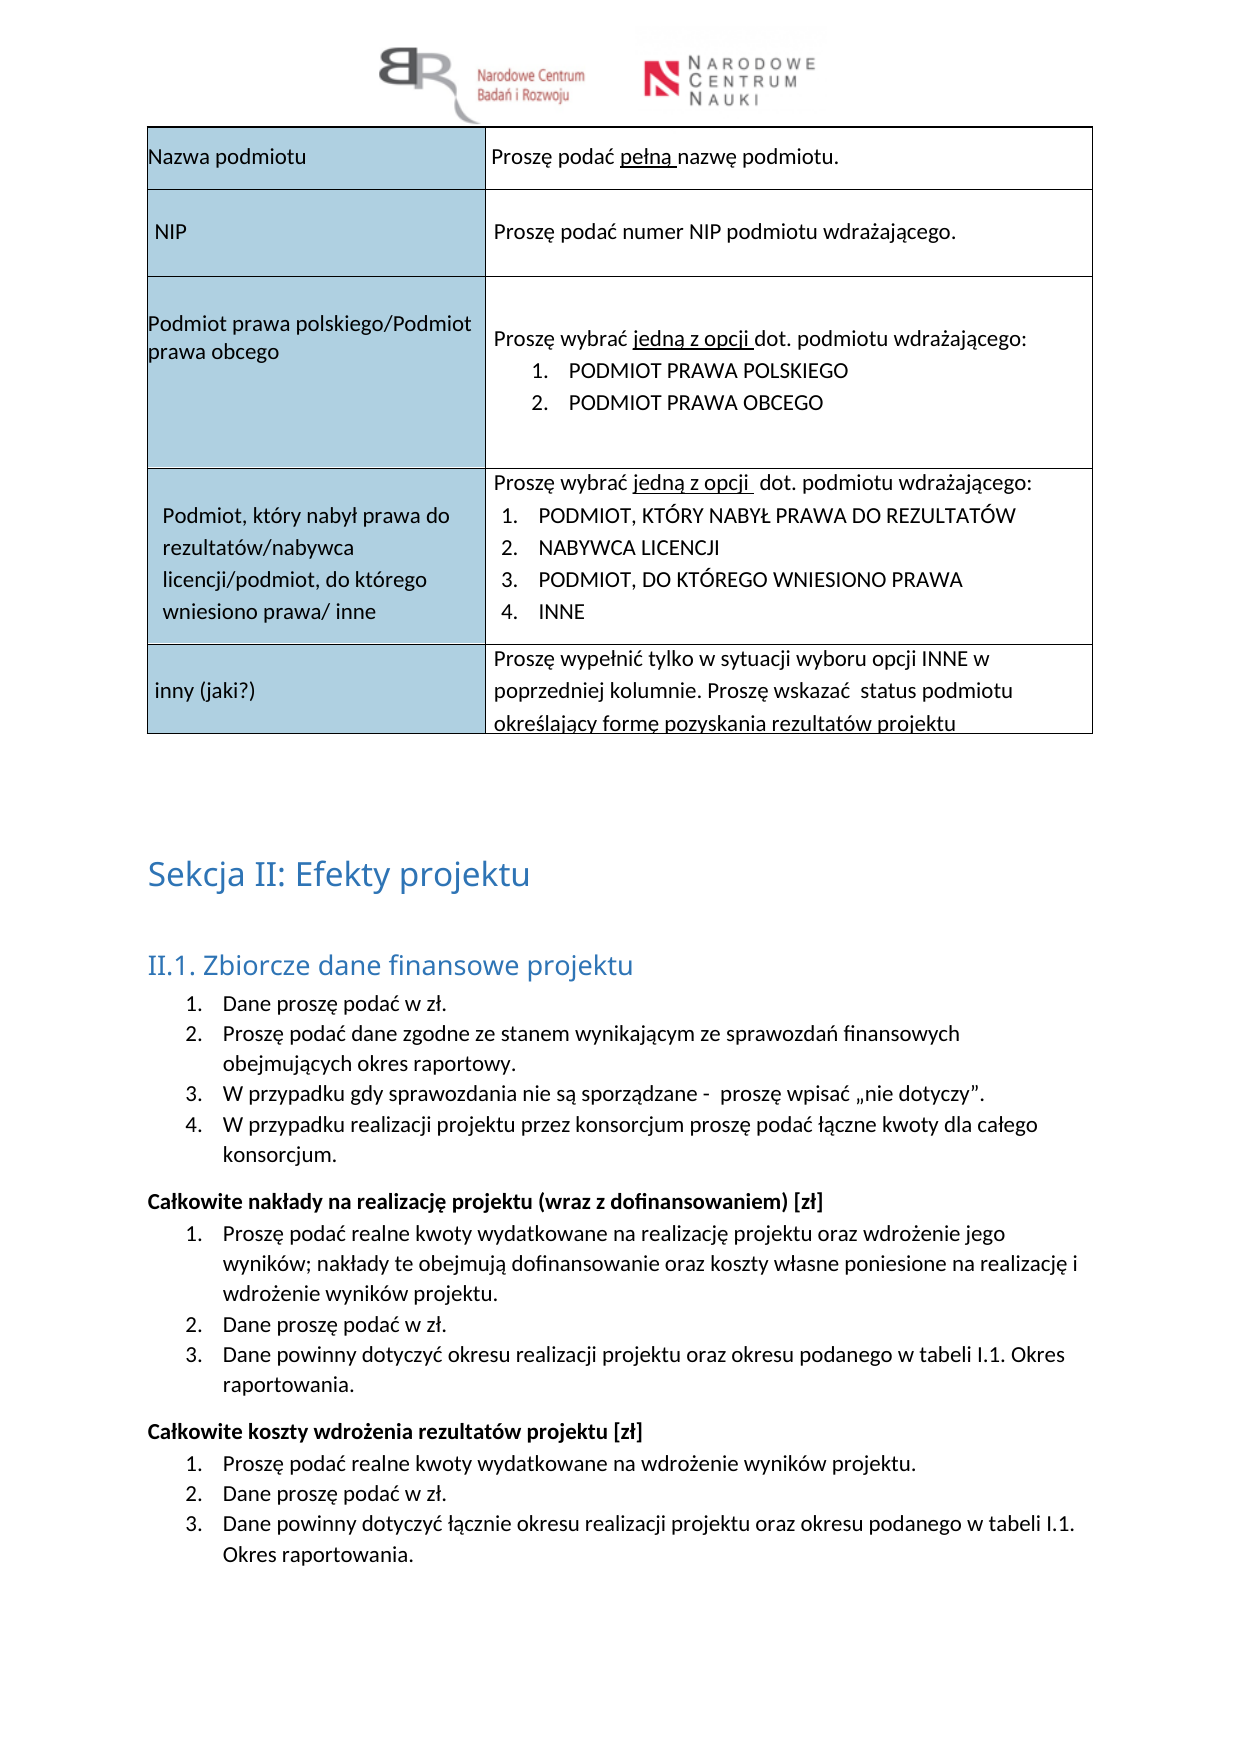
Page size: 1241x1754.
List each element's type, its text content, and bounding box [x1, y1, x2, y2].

list Proszę podać realne kwoty wydatkowane na realizację projektu oraz wdrożenie jego wyników; nakłady te obejmują dofinansowanie oraz koszty własne poniesione na realizację i wdrożenie wyników projektu. [185, 1219, 1093, 1307]
list Dane proszę podać w zł. [185, 1310, 1093, 1338]
list Dane powinny dotyczyć łącznie okresu realizacji projektu oraz okresu podanego w tabeli I.1. Okres raportowania. [185, 1509, 1093, 1568]
list Dane powinny dotyczyć okresu realizacji projektu oraz okresu podanego w tabeli I.1. Okres raportowania. [185, 1340, 1093, 1398]
table_cell inny (jaki?) [148, 645, 485, 733]
table_header Nazwa podmiotu [148, 128, 485, 189]
list Proszę podać dane zgodne ze stanem wynikającym ze sprawozdań finansowych obejmujących okres raportowy. [185, 1019, 1093, 1077]
table_cell Proszę podać numer NIP podmiotu wdrażającego. [486, 190, 1092, 276]
text II.1. Zbiorcze dane finansowe projektu [148, 947, 1093, 983]
table_cell Podmiot, który nabył prawa do rezultatów/nabywca licencji/podmiot, do którego wniesiono prawa/ inne [148, 469, 485, 643]
text Całkowite nakłady na realizację projektu (wraz z dofinansowaniem) [zł] [148, 1187, 1093, 1215]
list Dane proszę podać w zł. [185, 989, 1093, 1017]
list W przypadku gdy sprawozdania nie są sporządzane - proszę wpisać „nie dotyczy”. [185, 1079, 1093, 1108]
table_cell Proszę wypełnić tylko w sytuacji wyboru opcji INNE w poprzedniej kolumnie. Proszę wskazać status podmiotu określający formę pozyskania rezultatów projektu [486, 645, 1092, 733]
list W przypadku realizacji projektu przez konsorcjum proszę podać łączne kwoty dla całego konsorcjum. [185, 1110, 1093, 1168]
table_cell NIP [148, 190, 485, 276]
list Proszę podać realne kwoty wydatkowane na wdrożenie wyników projektu. [185, 1449, 1093, 1477]
table_cell Proszę wybrać jedną z opcji dot. podmiotu wdrażającego: PODMIOT PRAWA POLSKIEGO PODMIOT PRAWA OBCEGO [486, 277, 1092, 467]
table_cell Proszę wybrać jedną z opcji dot. podmiotu wdrażającego: PODMIOT, KTÓRY NABYŁ PRAWA DO REZULTATÓW NABYWCA LICENCJI PODMIOT, DO KTÓREGO WNIESIONO PRAWA INNE [486, 469, 1092, 643]
picture [354, 26, 848, 126]
subtitle Sekcja II: Efekty projektu [148, 851, 1093, 896]
text Całkowite koszty wdrożenia rezultatów projektu [zł] [148, 1417, 1093, 1445]
table_cell Podmiot prawa polskiego/Podmiot prawa obcego [148, 277, 485, 467]
table_header Proszę podać pełną nazwę podmiotu. [486, 128, 1092, 189]
list Dane proszę podać w zł. [185, 1479, 1093, 1507]
